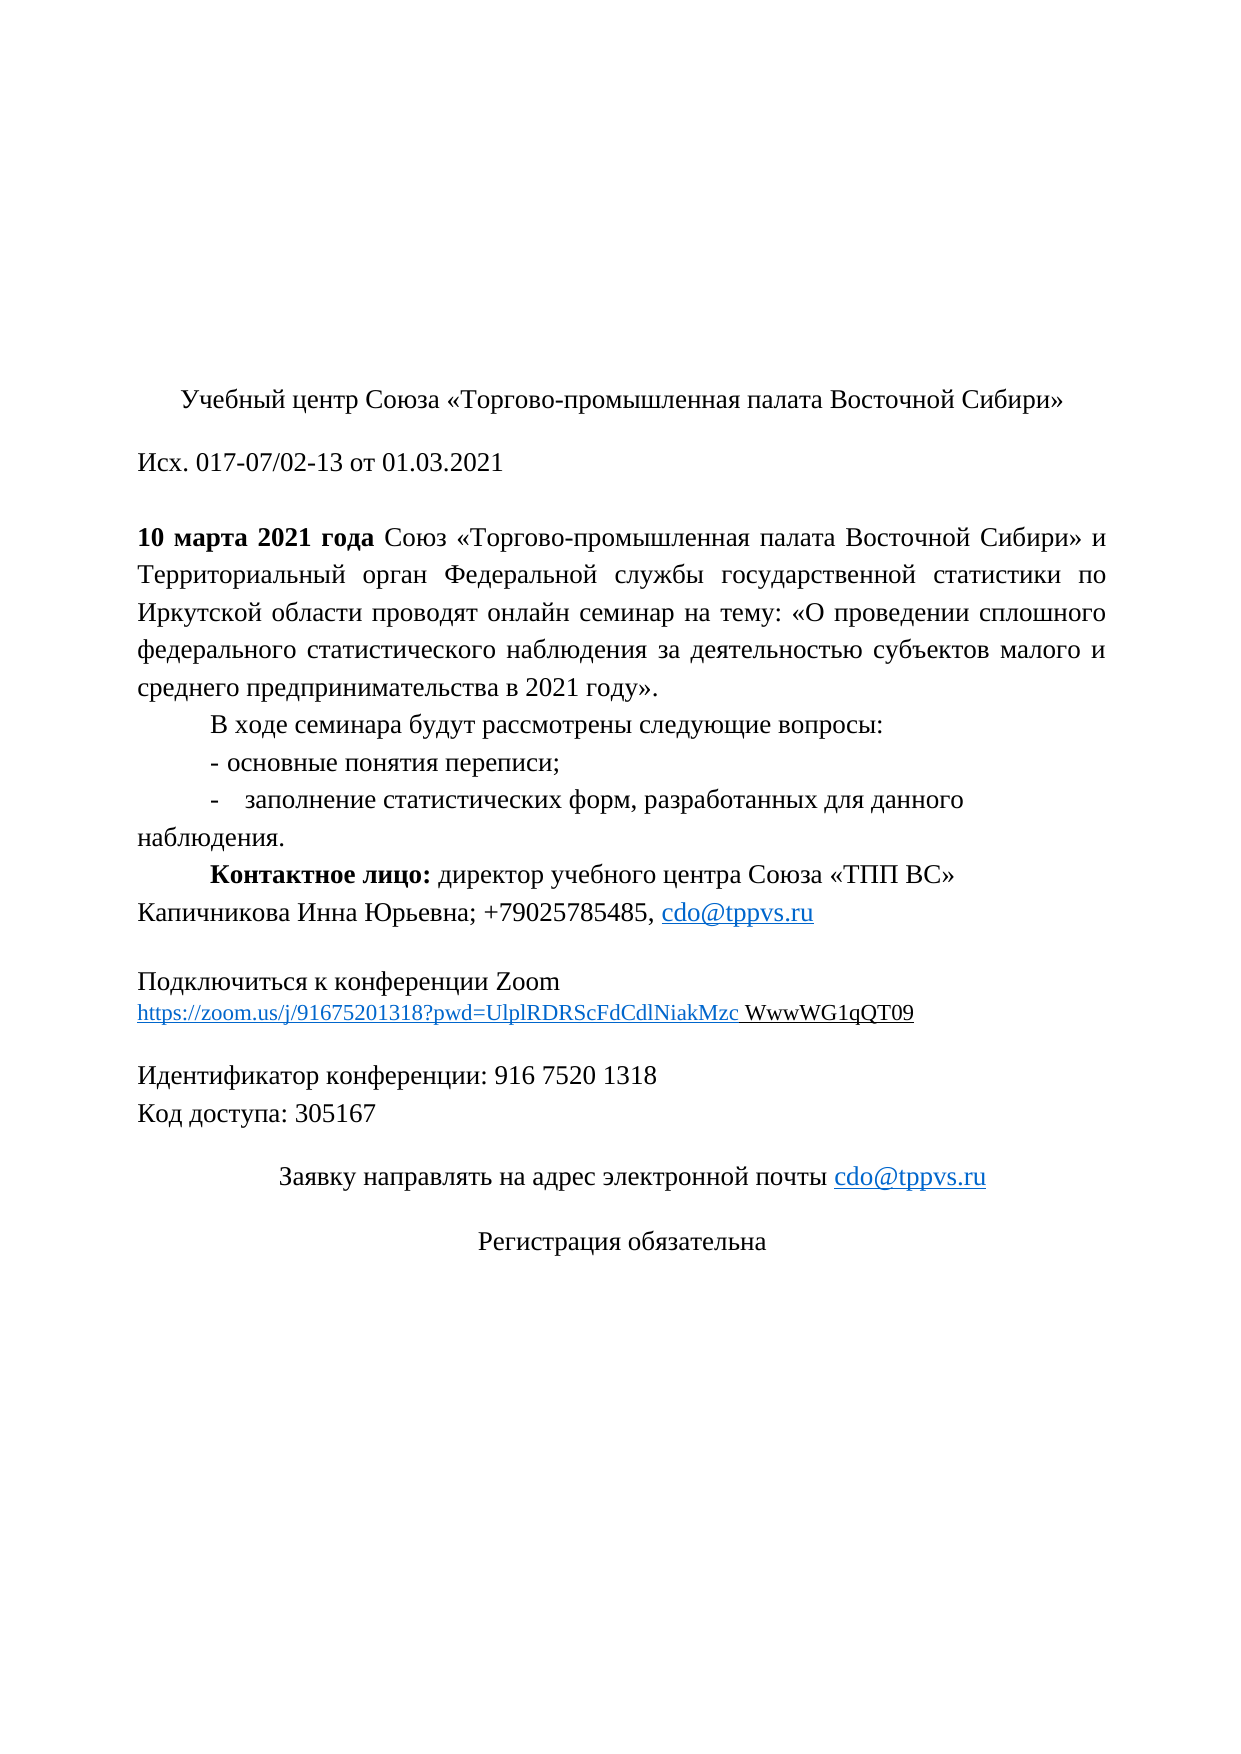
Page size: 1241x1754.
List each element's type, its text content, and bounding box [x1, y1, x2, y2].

text Исх. 017-07/02-13 от 01.03.2021 [137, 447, 586, 478]
text https://zoom.us/j/91675201318?pwd=UlplRDRScFdCdlNiakMzc WwwWG1qQT09 [137, 1002, 1109, 1025]
list основные понятия переписи; [137, 741, 1109, 779]
text В ходе семинара будут рассмотрены следующие вопросы: [137, 704, 1109, 741]
text Учебный центр Союза «Торгово-промышленная палата Восточной Сибири» [135, 387, 1109, 414]
text Идентификатор конференции: 916 7520 1318 Код доступа: 305167 [137, 1054, 693, 1130]
text Подключиться к конференции Zoom [137, 968, 1109, 995]
text Регистрация обязательна [135, 1228, 1109, 1255]
text 10 марта 2021 года Союз «Торгово-промышленная палата Восточной Сибири» и Территориальный орган Федеральной службы государственной статистики по Иркутской области проводят онлайн семинар на тему: «О проведении сплошного федерального статистического наблюдения за деятельностью субъектов малого и среднего предпринимательства в 2021 году». [137, 516, 1107, 704]
text Заявку направлять на адрес электронной почты cdo@tppvs.ru [279, 1164, 1109, 1191]
list заполнение статистических форм, разработанных для данного наблюдения. [137, 779, 1107, 854]
text Контактное лицо: директор учебного центра Союза «ТПП ВС» Капичникова Инна Юрьевна; +79025785485, cdo@tppvs.ru [137, 854, 1107, 929]
